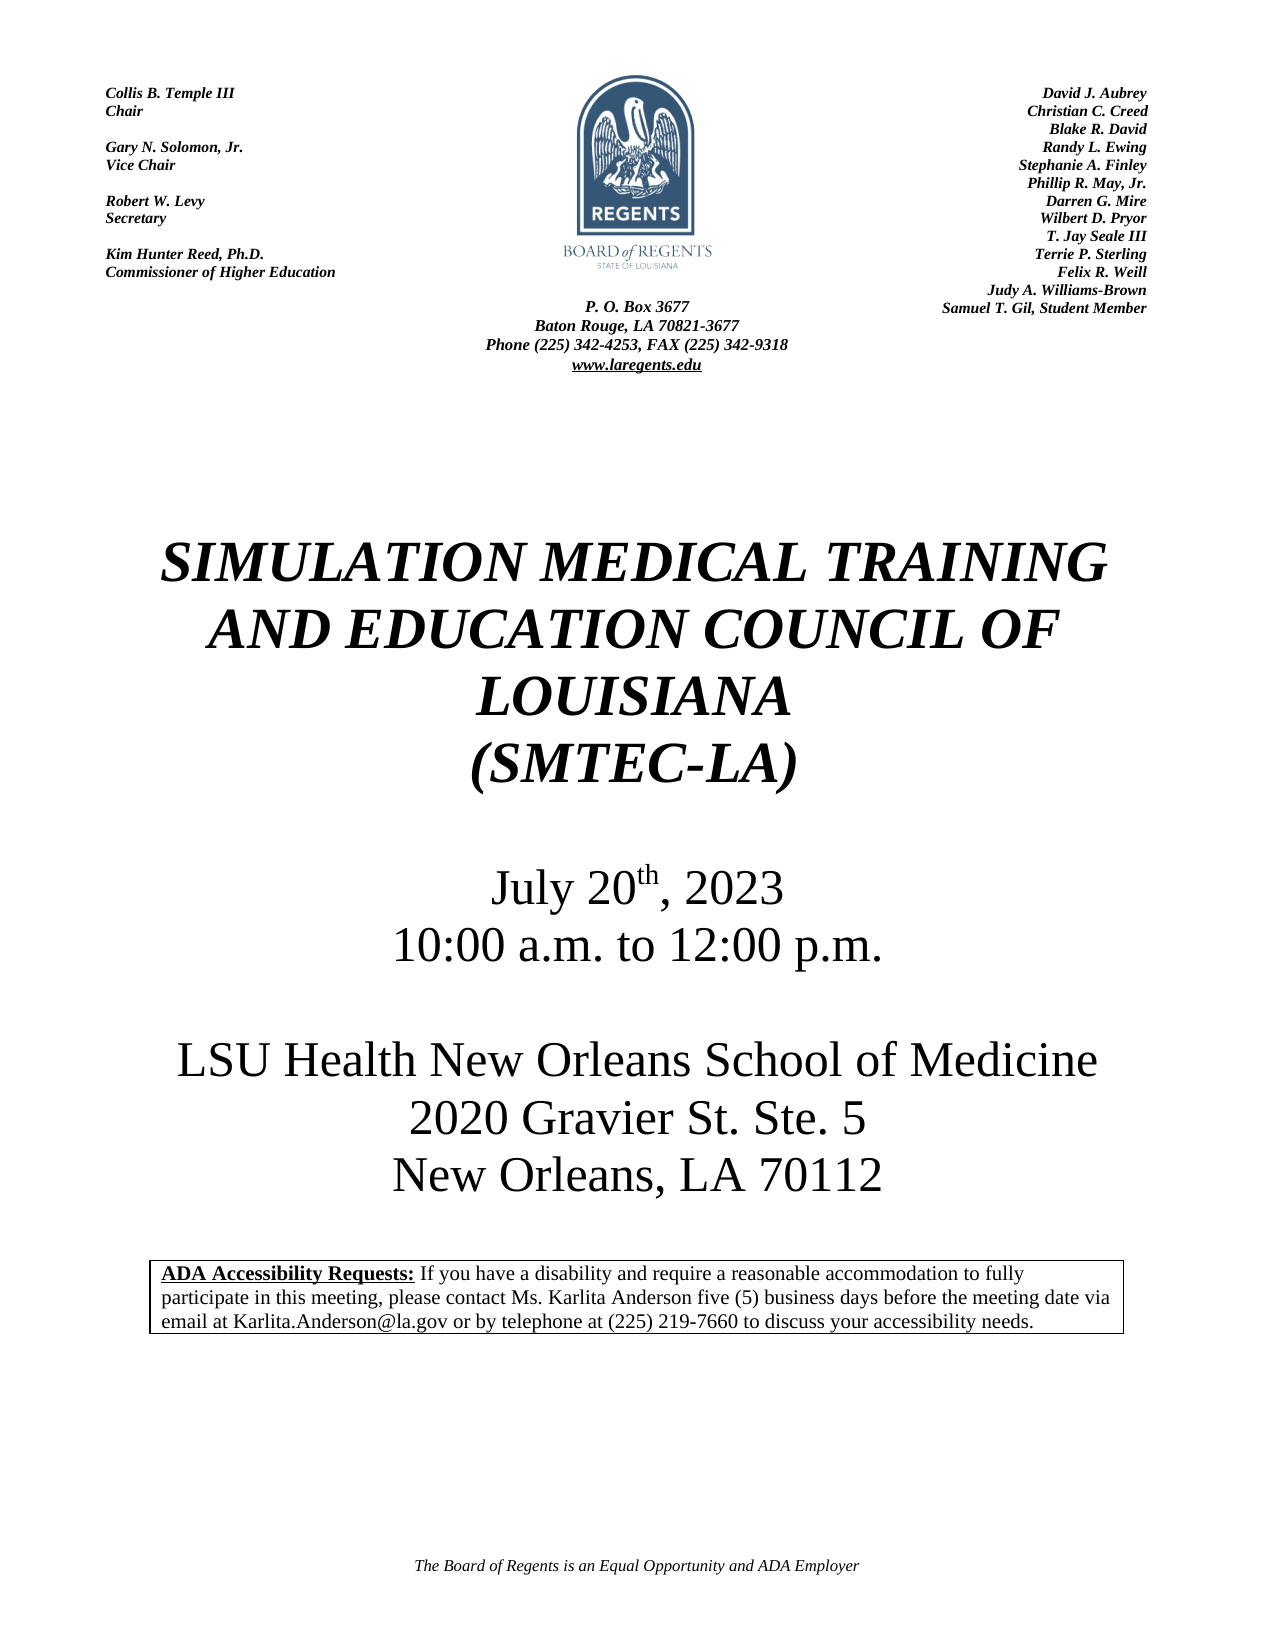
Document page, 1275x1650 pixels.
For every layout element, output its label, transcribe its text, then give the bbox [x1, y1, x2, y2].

text LSU Health New Orleans School of Medicine [150, 1030, 1125, 1087]
text July 20th, 2023 [150, 857, 1125, 915]
picture [563, 75, 712, 269]
text 2020 Gravier St. Ste. 5 [150, 1087, 1125, 1145]
text (SMTEC-LA) [150, 728, 1125, 795]
table_header ADA Accessibility Requests: If you have a disability and require a reasonable accommodation to fully participate in this meeting, please contact Ms. Karlita Anderson five (5) business days before the meeting date via email at Karlita.Anderson@la.gov or by telephone at (225) 219-7660 to discuss your accessibility needs. [151, 1261, 1123, 1333]
text New Orleans, LA 70112 [150, 1145, 1125, 1202]
text 10:00 a.m. to 12:00 p.m. [150, 915, 1125, 972]
text SIMULATION MEDICAL TRAINING AND EDUCATION COUNCIL OF LOUISIANA [150, 527, 1125, 728]
